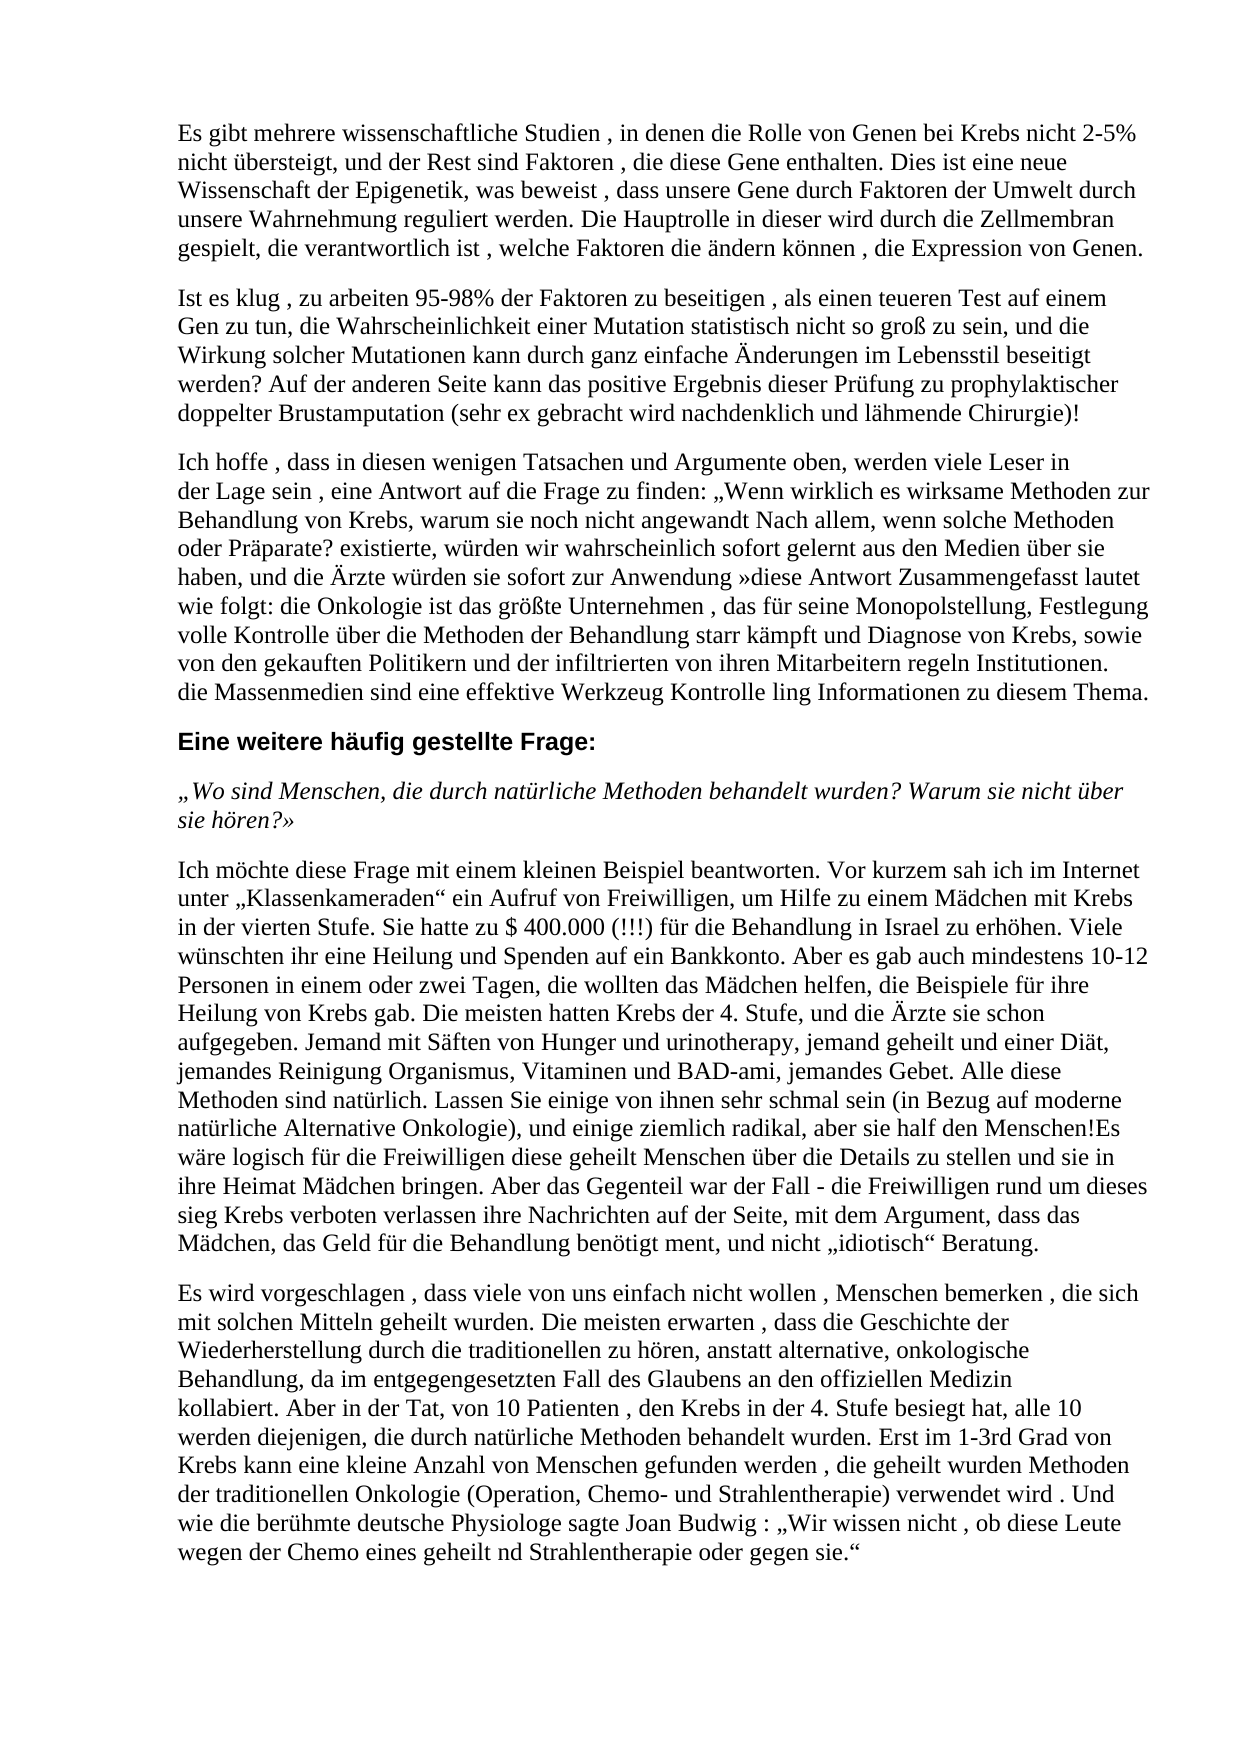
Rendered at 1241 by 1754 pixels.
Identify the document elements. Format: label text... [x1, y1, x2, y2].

text Ist es klug , zu arbeiten 95-98% der Faktoren zu beseitigen , als einen teueren Test auf einem Gen zu tun, die Wahrscheinlichkeit einer Mutation statistisch nicht so groß zu sein, und die Wirkung solcher Mutationen kann durch ganz einfache Änderungen im Lebensstil beseitigt werden? Auf der anderen Seite kann das positive Ergebnis dieser Prüfung zu prophylaktischer doppelter Brustamputation (sehr ex gebracht wird nachdenklich und lähmende Chirurgie)! [177, 283, 1152, 426]
text Es gibt mehrere wissenschaftliche Studien , in denen die Rolle von Genen bei Krebs nicht 2-5% nicht übersteigt, und der Rest sind Faktoren , die diese Gene enthalten. Dies ist eine neue Wissenschaft der Epigenetik, was beweist , dass unsere Gene durch Faktoren der Umwelt durch unsere Wahrnehmung reguliert werden. Die Hauptrolle in dieser wird durch die Zellmembran gespielt, die verantwortlich ist , welche Faktoren die ändern können , die Expression von Genen. [177, 118, 1152, 262]
text Eine weitere häufig gestellte Frage: [177, 727, 1152, 756]
text Ich möchte diese Frage mit einem kleinen Beispiel beantworten. Vor kurzem sah ich im Internet unter „Klassenkameraden“ ein Aufruf von Freiwilligen, um Hilfe zu einem Mädchen mit Krebs in der vierten Stufe. Sie hatte zu $ ​​400.000 (!!!) für die Behandlung in Israel zu erhöhen. Viele wünschten ihr eine Heilung und Spenden auf ein Bankkonto. Aber es gab auch mindestens 10-12 Personen in einem oder zwei Tagen, die wollten das Mädchen helfen, die Beispiele für ihre Heilung von Krebs gab. Die meisten hatten Krebs der 4. Stufe, und die Ärzte sie schon aufgegeben. Jemand mit Säften von Hunger und urinotherapy, jemand geheilt und einer Diät, jemandes Reinigung Organismus, Vitaminen und BAD-ami, jemandes Gebet. Alle diese Methoden sind natürlich. Lassen Sie einige von ihnen sehr schmal sein (in Bezug auf moderne natürliche Alternative Onkologie), und einige ziemlich radikal, aber sie half den Menschen!Es wäre logisch für die Freiwilligen diese geheilt Menschen über die Details zu stellen und sie in ihre Heimat Mädchen bringen. Aber das Gegenteil war der Fall - die Freiwilligen rund um dieses sieg Krebs verboten verlassen ihre Nachrichten auf der Seite, mit dem Argument, dass das Mädchen, das Geld für die Behandlung benötigt ment, und nicht „idiotisch“ Beratung. [177, 855, 1152, 1257]
text „Wo sind Menschen, die durch natürliche Methoden behandelt wurden? Warum sie nicht über sie hören?» [177, 776, 1152, 834]
text Es wird vorgeschlagen , dass viele von uns einfach nicht wollen , Menschen bemerken , die sich mit solchen Mitteln geheilt wurden. Die meisten erwarten , dass die Geschichte der Wiederherstellung durch die traditionellen zu hören, anstatt alternative, onkologische Behandlung, da im entgegengesetzten Fall des Glaubens an den offiziellen Medizin kollabiert. Aber in der Tat, von 10 Patienten , den Krebs in der 4. Stufe besiegt hat, alle 10 werden diejenigen, die durch natürliche Methoden behandelt wurden. Erst im 1-3rd Grad von Krebs kann eine kleine Anzahl von Menschen gefunden werden , die geheilt wurden Methoden der traditionellen Onkologie (Operation, Chemo- und Strahlentherapie) verwendet wird . Und wie die berühmte deutsche Physiologe sagte Joan Budwig : „Wir wissen nicht , ob diese Leute wegen der Chemo eines geheilt nd Strahlentherapie oder gegen sie.“ [177, 1278, 1152, 1566]
text Ich hoffe , dass in diesen wenigen Tatsachen und Argumente oben, werden viele Leser in der Lage sein , eine Antwort auf die Frage zu finden: „Wenn wirklich es wirksame Methoden zur Behandlung von Krebs, warum sie noch nicht angewandt Nach allem, wenn solche Methoden oder Präparate? existierte, würden wir wahrscheinlich sofort gelernt aus den Medien über sie haben, und die Ärzte würden sie sofort zur Anwendung »diese Antwort Zusammengefasst lautet wie folgt: die Onkologie ist das größte Unternehmen , das für seine Monopolstellung, Festlegung volle Kontrolle über die Methoden der Behandlung starr kämpft und Diagnose von Krebs, sowie von den gekauften Politikern und der infiltrierten von ihren Mitarbeitern regeln Institutionen. die Massenmedien sind eine effektive Werkzeug Kontrolle ling Informationen zu diesem Thema. [177, 447, 1152, 706]
